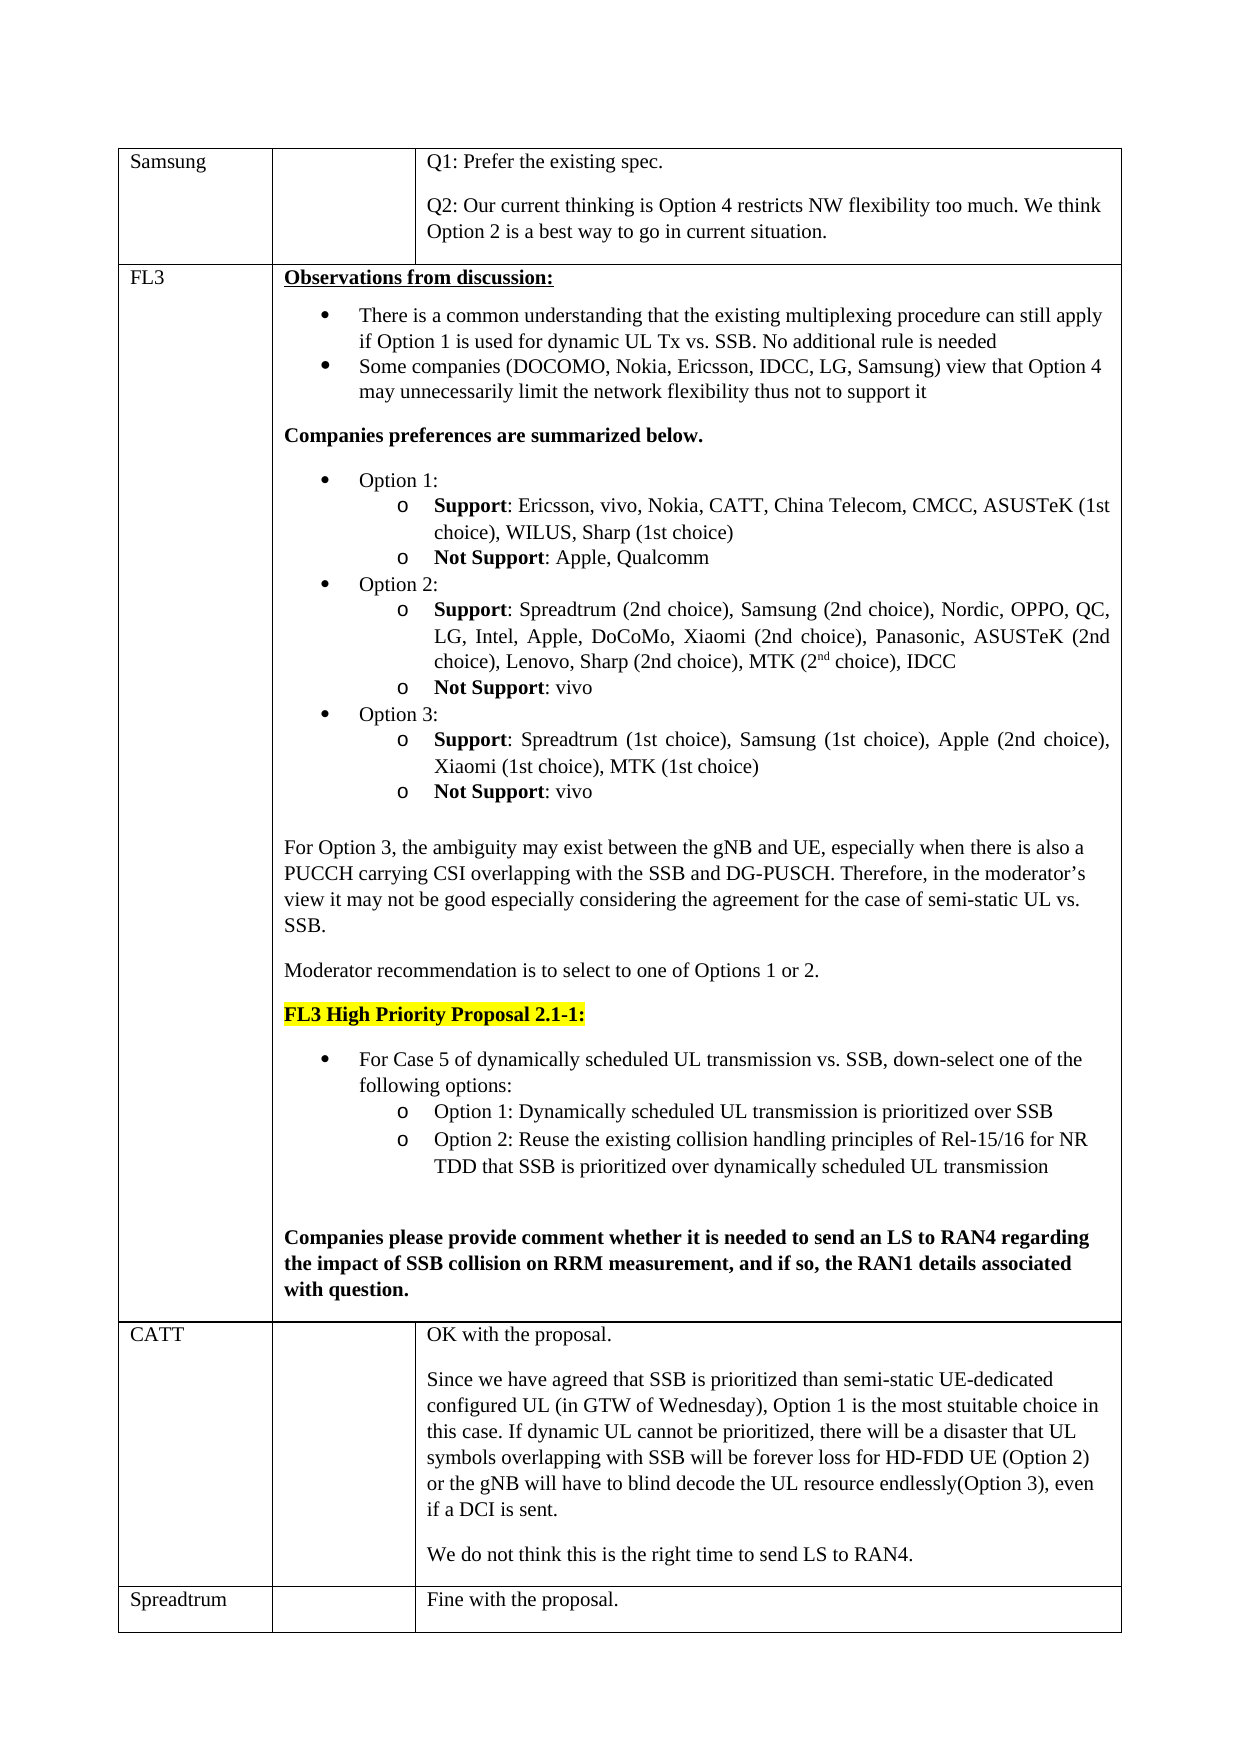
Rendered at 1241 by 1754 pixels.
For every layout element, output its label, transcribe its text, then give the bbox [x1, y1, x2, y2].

table_cell Samsung [119, 149, 272, 264]
table_cell CATT [119, 1323, 272, 1586]
table_cell [273, 1587, 415, 1632]
table_cell OK with the proposal. Since we have agreed that SSB is prioritized than semi-static UE-dedicated configured UL (in GTW of Wednesday), Option 1 is the most stuitable choice in this case. If dynamic UL cannot be prioritized, there will be a disaster that UL symbols overlapping with SSB will be forever loss for HD-FDD UE (Option 2) or the gNB will have to blind decode the UL resource endlessly(Option 3), even if a DCI is sent. We do not think this is the right time to send LS to RAN4. [416, 1323, 1121, 1586]
table_cell Q1: Prefer the existing spec. Q2: Our current thinking is Option 4 restricts NW flexibility too much. We think Option 2 is a best way to go in current situation. [416, 149, 1121, 264]
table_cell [416, 1587, 1121, 1632]
table_cell [273, 1323, 415, 1586]
table_cell Observations from discussion: There is a common understanding that the existing multiplexing procedure can still apply if Option 1 is used for dynamic UL Tx vs. SSB. No additional rule is needed Some companies (DOCOMO, Nokia, Ericsson, IDCC, LG, Samsung) view that Option 4 may unnecessarily limit the network flexibility thus not to support it Companies preferences are summarized below. Option 1: Support: Ericsson, vivo, Nokia, CATT, China Telecom, CMCC, ASUSTeK (1st choice), WILUS, Sharp (1st choice) Not Support: Apple, Qualcomm Option 2: Support: Spreadtrum (2nd choice), Samsung (2nd choice), Nordic, OPPO, QC, LG, Intel, Apple, DoCoMo, Xiaomi (2nd choice), Panasonic, ASUSTeK (2nd choice), Lenovo, Sharp (2nd choice), MTK (2nd choice), IDCC Not Support: vivo Option 3: Support: Spreadtrum (1st choice), Samsung (1st choice), Apple (2nd choice), Xiaomi (1st choice), MTK (1st choice) Not Support: vivo For Option 3, the ambiguity may exist between the gNB and UE, especially when there is also a PUCCH carrying CSI overlapping with the SSB and DG-PUSCH. Therefore, in the moderator’s view it may not be good especially considering the agreement for the case of semi-static UL vs. SSB. Moderator recommendation is to select to one of Options 1 or 2. FL3 High Priority Proposal 2.1-1: For Case 5 of dynamically scheduled UL transmission vs. SSB, down-select one of the following options: Option 1: Dynamically scheduled UL transmission is prioritized over SSB Option 2: Reuse the existing collision handling principles of Rel-15/16 for NR TDD that SSB is prioritized over dynamically scheduled UL transmission Companies please provide comment whether it is needed to send an LS to RAN4 regarding the impact of SSB collision on RRM measurement, and if so, the RAN1 details associated with question. [273, 265, 1121, 1321]
table_cell [273, 149, 415, 264]
table_cell Spreadtrum [119, 1587, 272, 1632]
table_cell FL3 [119, 265, 272, 1321]
